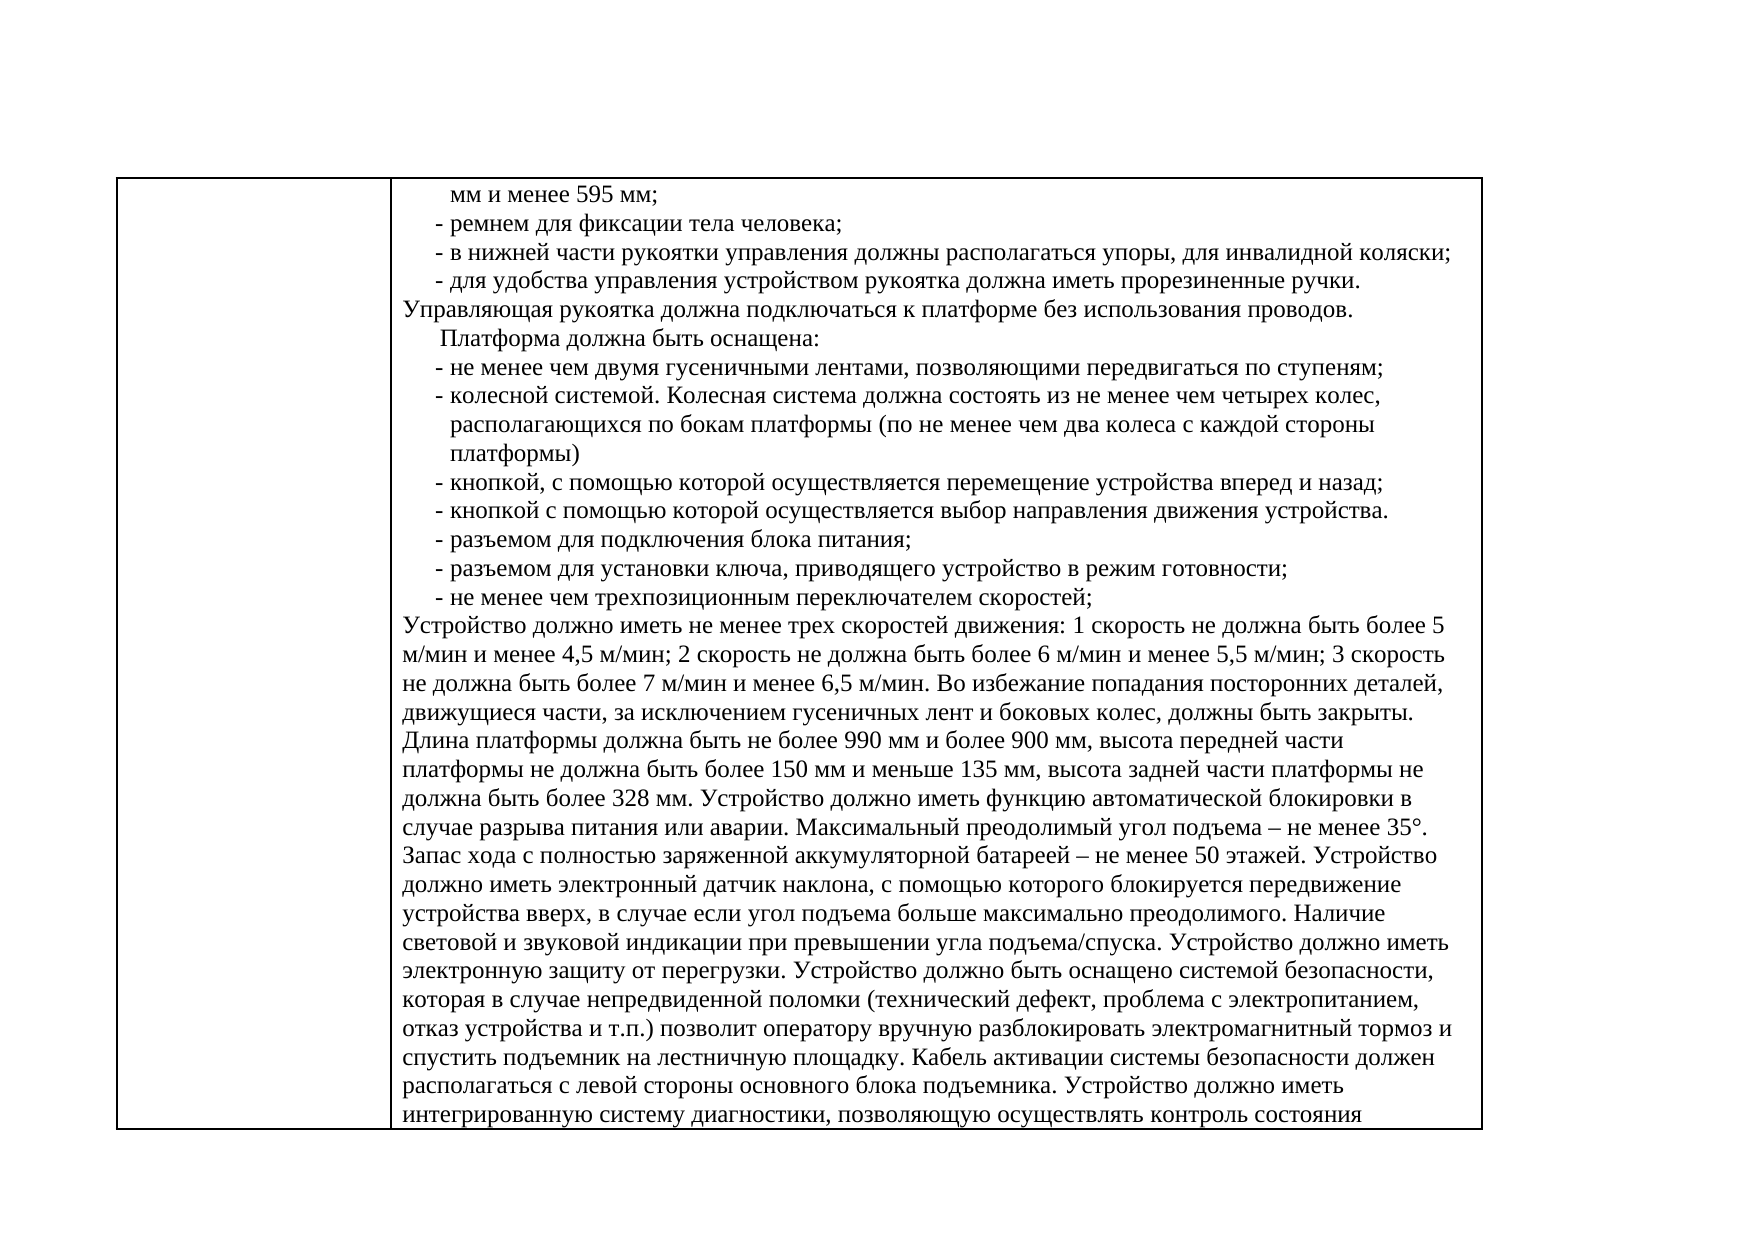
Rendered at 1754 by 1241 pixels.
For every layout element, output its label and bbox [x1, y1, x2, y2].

table_cell [392, 179, 1481, 1128]
table_cell [118, 179, 390, 1128]
